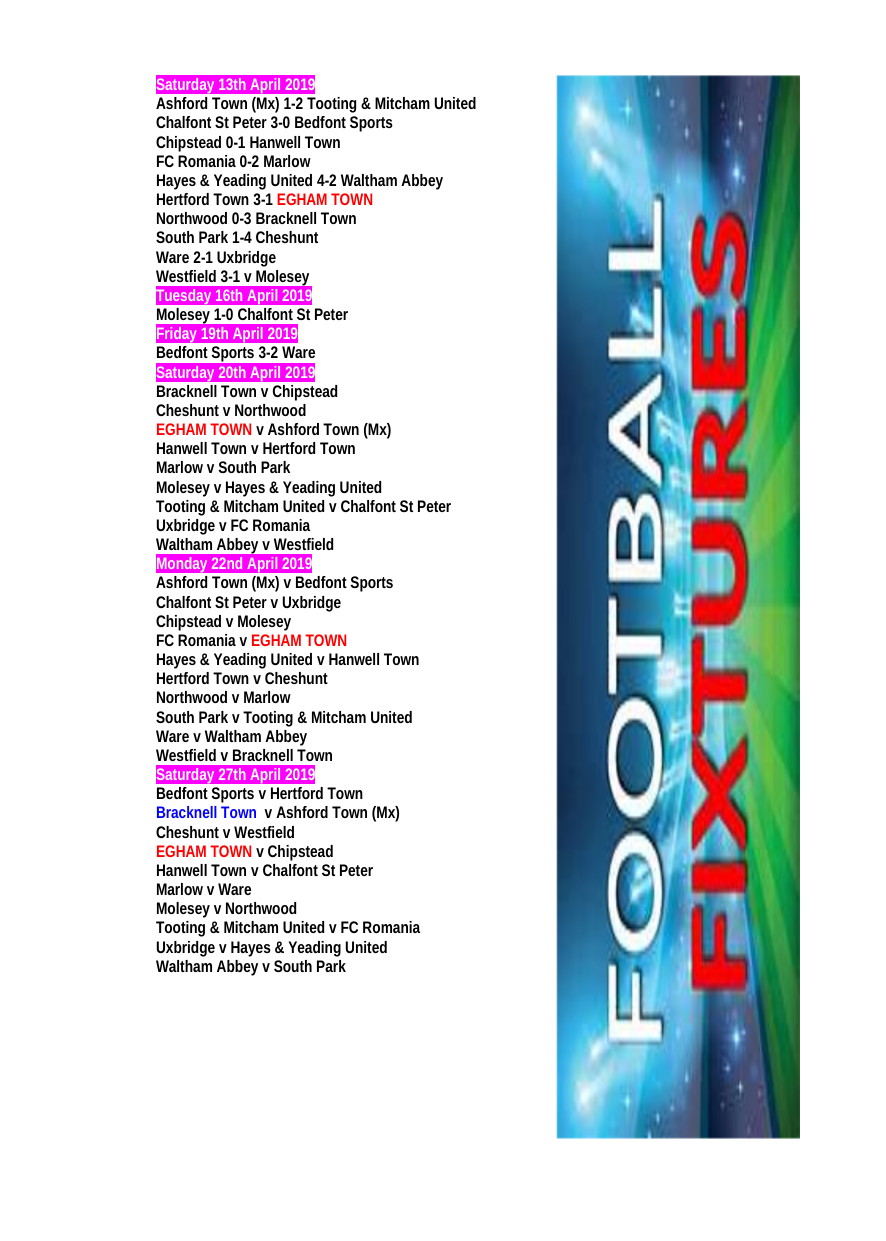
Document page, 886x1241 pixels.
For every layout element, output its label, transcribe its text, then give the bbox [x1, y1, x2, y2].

table_header Saturday 13th April 2019 Ashford Town (Mx) 1-2 Tooting & Mitcham United Chalfont St Peter 3-0 Bedfont Sports Chipstead 0-1 Hanwell Town FC Romania 0-2 Marlow Hayes & Yeading United 4-2 Waltham Abbey Hertford Town 3-1 EGHAM TOWN Northwood 0-3 Bracknell Town South Park 1-4 Cheshunt Ware 2-1 Uxbridge Westfield 3-1 v Molesey Tuesday 16th April 2019 Molesey 1-0 Chalfont St Peter Friday 19th April 2019 Bedfont Sports 3-2 Ware Saturday 20th April 2019 Bracknell Town v Chipstead Cheshunt v Northwood EGHAM TOWN v Ashford Town (Mx) Hanwell Town v Hertford Town Marlow v South Park Molesey v Hayes & Yeading United Tooting & Mitcham United v Chalfont St Peter Uxbridge v FC Romania Waltham Abbey v Westfield Monday 22nd April 2019 Ashford Town (Mx) v Bedfont Sports Chalfont St Peter v Uxbridge Chipstead v Molesey FC Romania v EGHAM TOWN Hayes & Yeading United v Hanwell Town Hertford Town v Cheshunt Northwood v Marlow South Park v Tooting & Mitcham United Ware v Waltham Abbey Westfield v Bracknell Town Saturday 27th April 2019 Bedfont Sports v Hertford Town Bracknell Town v Ashford Town (Mx) Cheshunt v Westfield EGHAM TOWN v Chipstead Hanwell Town v Chalfont St Peter Marlow v Ware Molesey v Northwood Tooting & Mitcham United v FC Romania Uxbridge v Hayes & Yeading United Waltham Abbey v South Park [145, 75, 534, 1157]
table_header [534, 75, 811, 1157]
picture [558, 76, 800, 1137]
